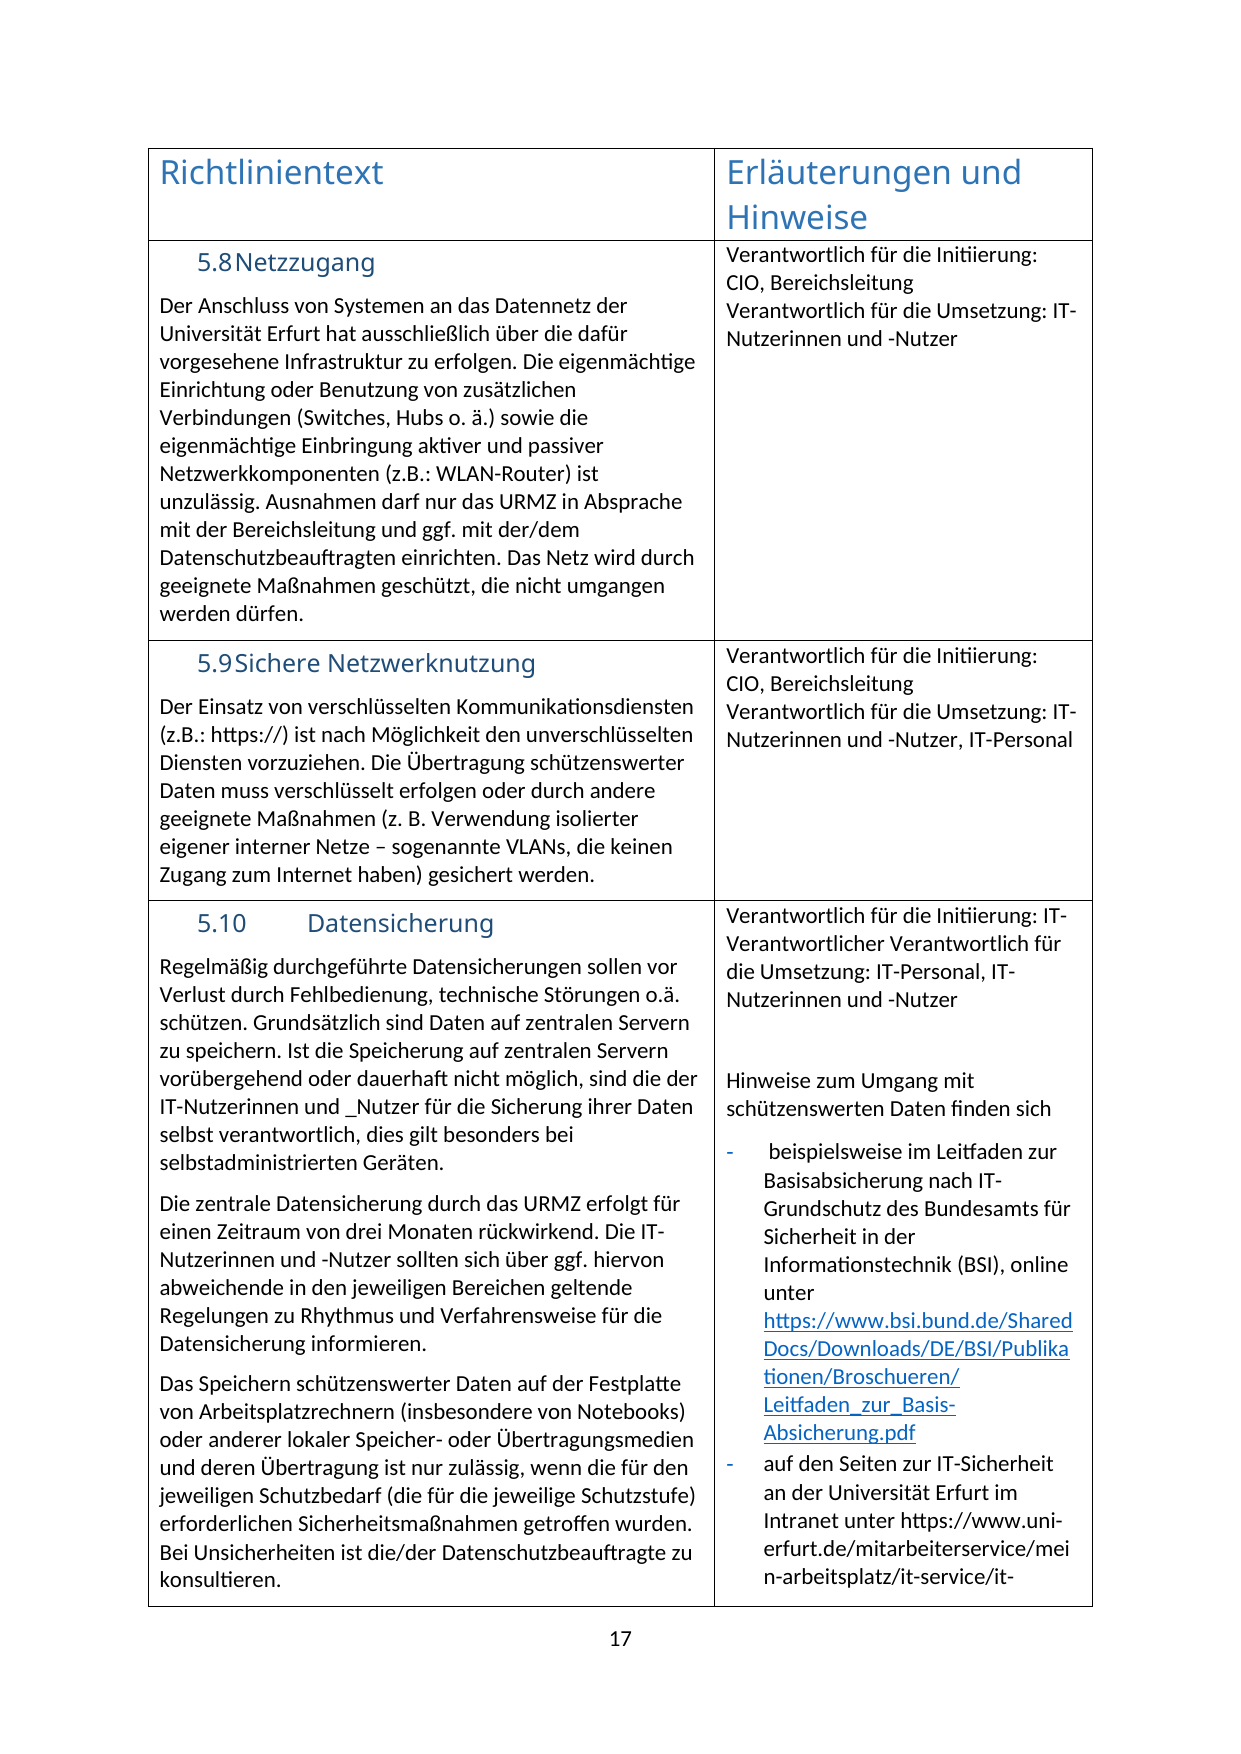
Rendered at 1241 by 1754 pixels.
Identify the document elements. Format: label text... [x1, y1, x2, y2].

table_cell Verantwortlich für die Initiierung: CIO, Bereichsleitung Verantwortlich für die Umsetzung: IT-Nutzerinnen und -Nutzer [715, 241, 1092, 640]
table_cell Sichere Netzwerknutzung Der Einsatz von verschlüsselten Kommunikationsdiensten (z.B.: https://) ist nach Möglichkeit den unverschlüsselten Diensten vorzuziehen. Die Übertragung schützenswerter Daten muss verschlüsselt erfolgen oder durch andere geeignete Maßnahmen (z. B. Verwendung isolierter eigener interner Netze – sogenannte VLANs, die keinen Zugang zum Internet haben) gesichert werden. [149, 641, 714, 900]
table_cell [149, 901, 714, 1606]
table_header Erläuterungen und Hinweise [715, 149, 1092, 239]
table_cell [715, 901, 1092, 1606]
table_cell Netzzugang Der Anschluss von Systemen an das Datennetz der Universität Erfurt hat ausschließlich über die dafür vorgesehene Infrastruktur zu erfolgen. Die eigenmächtige Einrichtung oder Benutzung von zusätzlichen Verbindungen (Switches, Hubs o. ä.) sowie die eigenmächtige Einbringung aktiver und passiver Netzwerkkomponenten (z.B.: WLAN-Router) ist unzulässig. Ausnahmen darf nur das URMZ in Absprache mit der Bereichsleitung und ggf. mit der/dem Datenschutzbeauftragten einrichten. Das Netz wird durch geeignete Maßnahmen geschützt, die nicht umgangen werden dürfen. [149, 241, 714, 640]
table_cell Verantwortlich für die Initiierung: CIO, Bereichsleitung Verantwortlich für die Umsetzung: IT-Nutzerinnen und -Nutzer, IT-Personal [715, 641, 1092, 900]
table_header Richtlinientext [149, 149, 714, 239]
